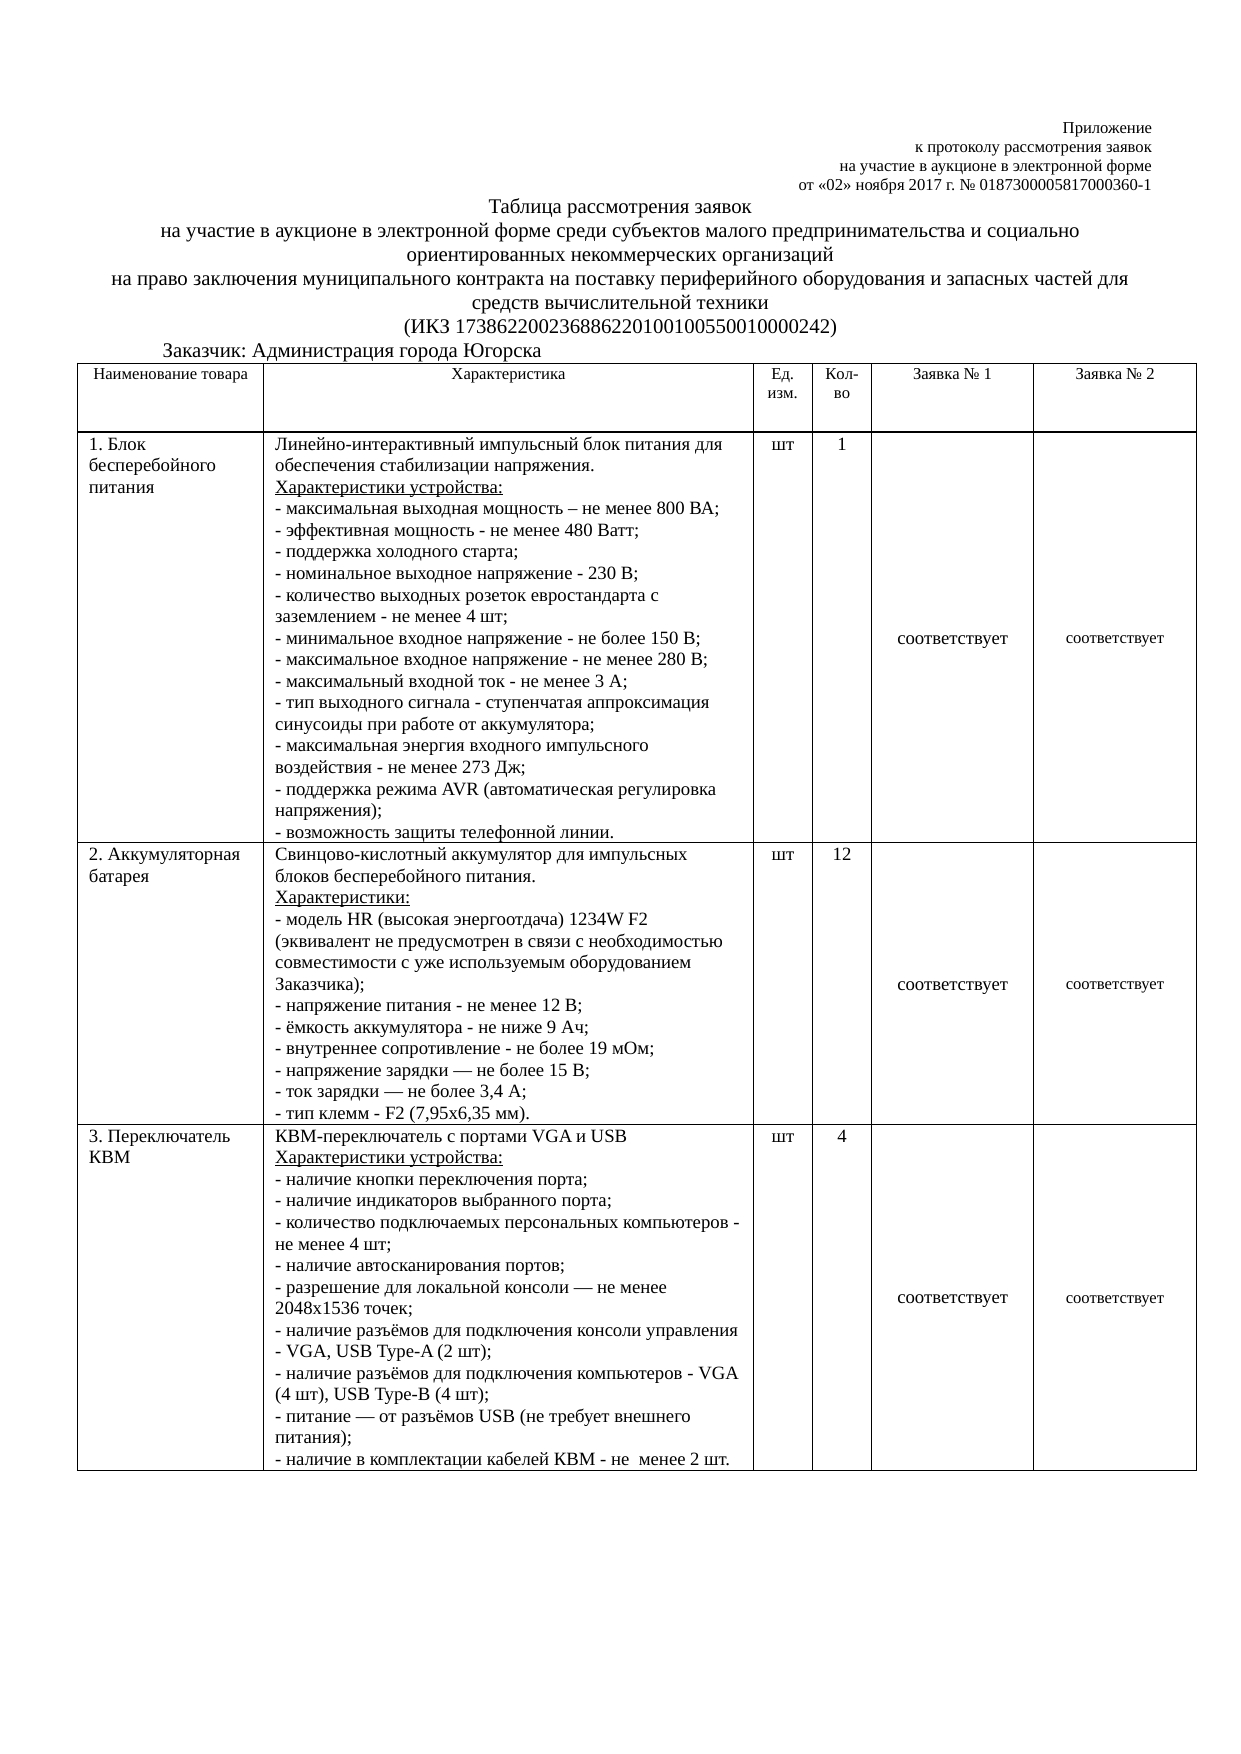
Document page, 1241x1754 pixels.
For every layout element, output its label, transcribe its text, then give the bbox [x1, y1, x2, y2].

text Приложение [89, 117, 1152, 137]
table_cell соответствует [1034, 433, 1196, 842]
table_cell шт [754, 433, 812, 842]
text от «02» ноября 2017 г. № 0187300005817000360-1 [89, 175, 1152, 194]
table_cell соответствует [1034, 843, 1196, 1123]
table_cell шт [754, 843, 812, 1123]
table_cell соответствует [872, 1125, 1033, 1469]
table_cell 3. Переключатель КВМ [78, 1125, 263, 1469]
table_cell КВМ-переключатель с портами VGA и USB Характеристики устройства: - наличие кнопки переключения порта; - наличие индикаторов выбранного порта; - количество подключаемых персональных компьютеров - не менее 4 шт; - наличие автосканирования портов; - разрешение для локальной консоли — не менее 2048х1536 точек; - наличие разъёмов для подключения консоли управления - VGA, USB Type-A (2 шт); - наличие разъёмов для подключения компьютеров - VGA (4 шт), USB Type-B (4 шт); - питание — от разъёмов USB (не требует внешнего питания); - наличие в комплектации кабелей КВМ - не менее 2 шт. [264, 1125, 753, 1469]
table_header Заявка № 2 [1034, 364, 1196, 431]
table_header Характеристика [264, 364, 753, 431]
table_header Ед. изм. [754, 364, 812, 431]
table_cell 12 [813, 843, 871, 1123]
text на участие в аукционе в электронной форме [89, 156, 1152, 175]
table_cell 2. Аккумуляторная батарея [78, 843, 263, 1123]
text (ИКЗ 173862200236886220100100550010000242) [89, 314, 1152, 338]
table_header Кол-во [813, 364, 871, 431]
table_cell шт [754, 1125, 812, 1469]
table_cell 1. Блок бесперебойного питания [78, 433, 263, 842]
table_cell 4 [813, 1125, 871, 1469]
text Таблица рассмотрения заявок [89, 194, 1152, 218]
text к протоколу рассмотрения заявок [89, 137, 1152, 156]
table_cell соответствует [1034, 1125, 1196, 1469]
table_cell 1 [813, 433, 871, 842]
table_cell Свинцово-кислотный аккумулятор для импульсных блоков бесперебойного питания. Характеристики: - модель HR (высокая энергоотдача) 1234W F2 (эквивалент не предусмотрен в связи с необходимостью совместимости с уже используемым оборудованием Заказчика); - напряжение питания - не менее 12 В; - ёмкость аккумулятора - не ниже 9 Ач; - внутреннее сопротивление - не более 19 мОм; - напряжение зарядки — не более 15 В; - ток зарядки — не более 3,4 А; - тип клемм - F2 (7,95х6,35 мм). [264, 843, 753, 1123]
text на право заключения муниципального контракта на поставку периферийного оборудования и запасных частей для средств вычислительной техники [89, 266, 1152, 314]
table_cell соответствует [872, 843, 1033, 1123]
table_cell Линейно-интерактивный импульсный блок питания для обеспечения стабилизации напряжения. Характеристики устройства: - максимальная выходная мощность – не менее 800 ВА; - эффективная мощность - не менее 480 Ватт; - поддержка холодного старта; - номинальное выходное напряжение - 230 В; - количество выходных розеток евростандарта с заземлением - не менее 4 шт; - минимальное входное напряжение - не более 150 В; - максимальное входное напряжение - не менее 280 В; - максимальный входной ток - не менее 3 А; - тип выходного сигнала - ступенчатая аппроксимация синусоиды при работе от аккумулятора; - максимальная энергия входного импульсного воздействия - не менее 273 Дж; - поддержка режима AVR (автоматическая регулировка напряжения); - возможность защиты телефонной линии. [264, 433, 753, 842]
table_cell соответствует [872, 433, 1033, 842]
text на участие в аукционе в электронной форме среди субъектов малого предпринимательства и социально ориентированных некоммерческих организаций [89, 218, 1152, 266]
table_header Наименование товара [78, 364, 263, 431]
table_header Заявка № 1 [872, 364, 1033, 431]
text Заказчик: Администрация города Югорска [89, 338, 1152, 362]
